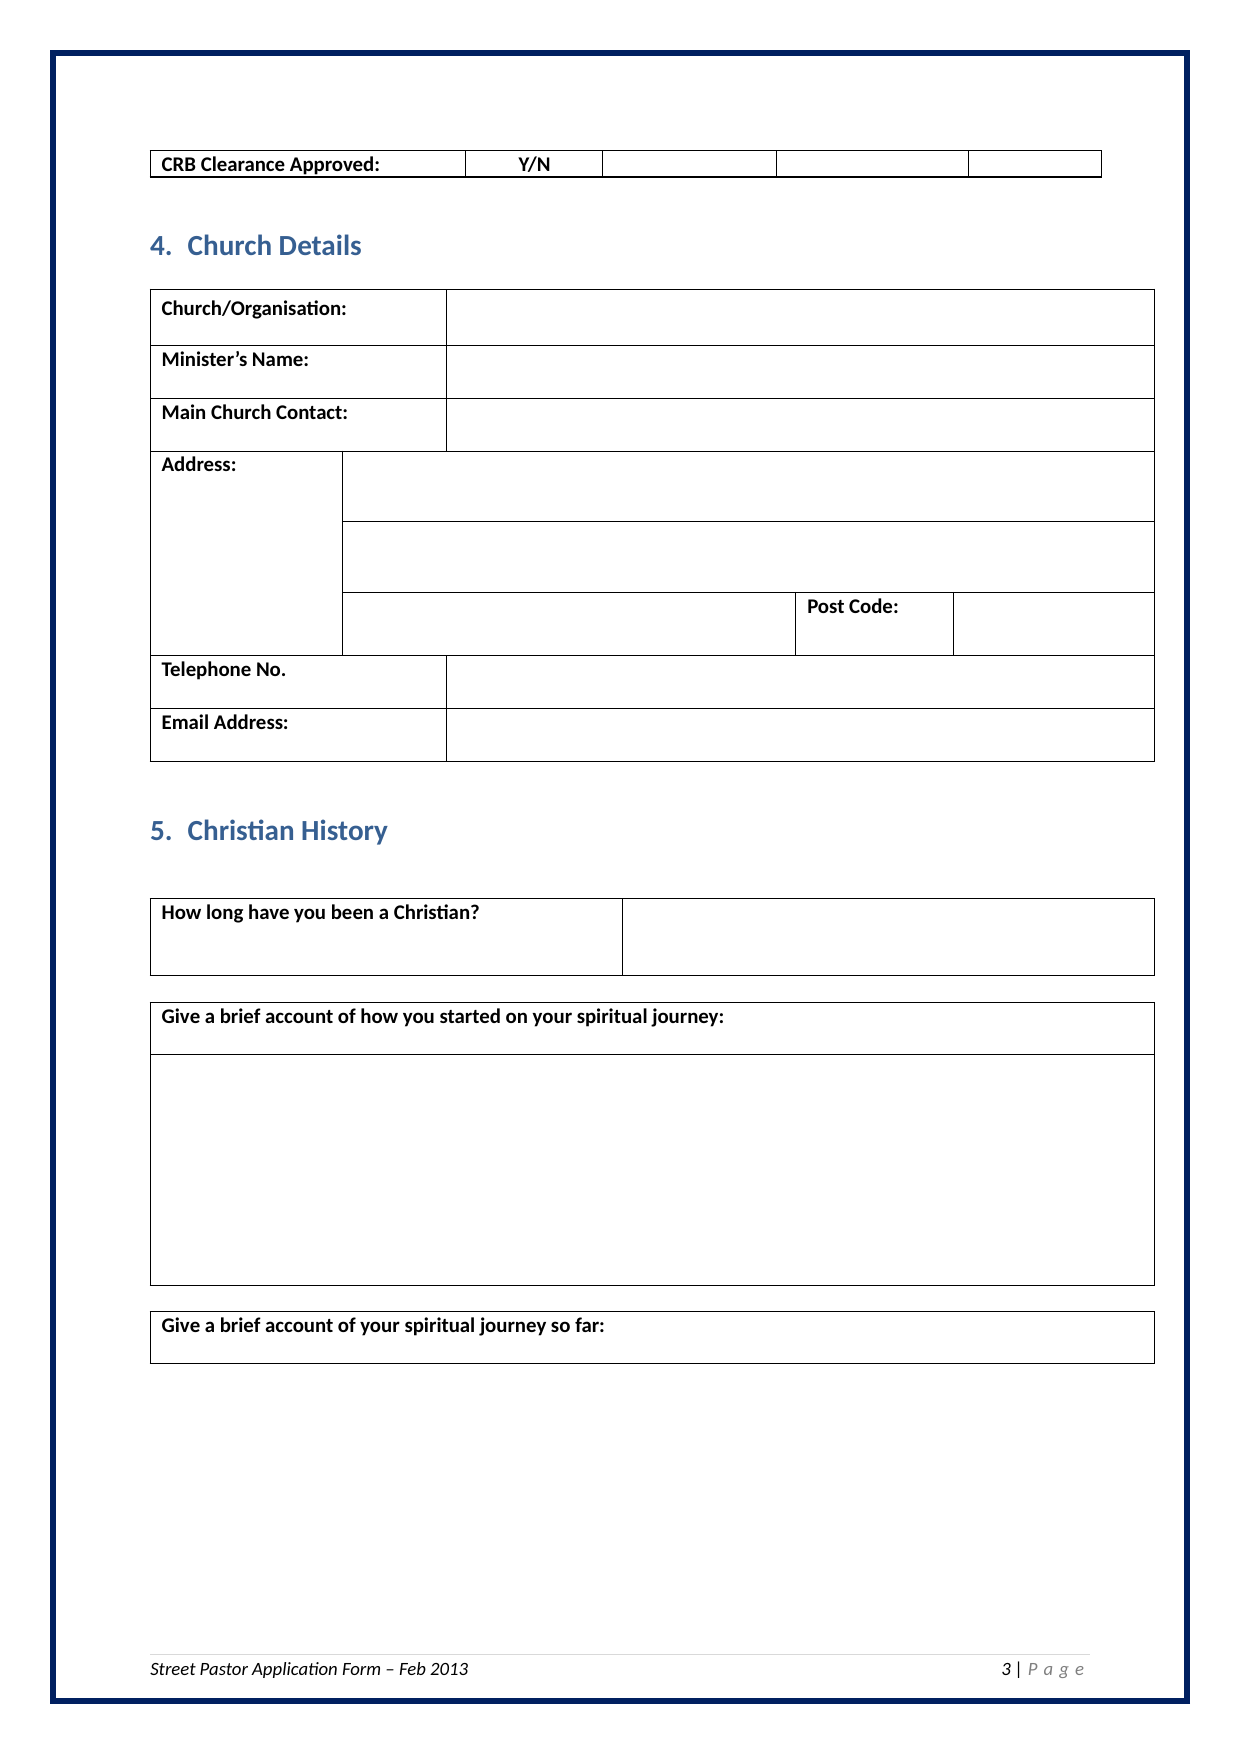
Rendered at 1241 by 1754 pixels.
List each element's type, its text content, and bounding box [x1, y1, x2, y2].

subtitle Church Details [150, 227, 1090, 263]
table_cell Email Address: [151, 709, 446, 761]
table_cell [954, 593, 1154, 655]
table_cell [343, 452, 1154, 521]
table_header Church/Organisation: [151, 290, 446, 345]
table_cell Post Code: [796, 593, 953, 655]
table_cell Main Church Contact: [151, 399, 446, 451]
table_cell [447, 709, 1154, 761]
table_cell [447, 399, 1154, 451]
table_header [447, 290, 1154, 345]
table_cell [447, 346, 1154, 398]
table_cell Telephone No. [151, 656, 446, 708]
table_cell [447, 656, 1154, 708]
table_cell Minister’s Name: [151, 346, 446, 398]
table_header How long have you been a Christian? [151, 899, 622, 975]
table_header [623, 899, 1154, 975]
table_cell [343, 522, 1154, 592]
table_cell [969, 151, 1101, 176]
table_cell [777, 151, 968, 176]
table_cell [343, 593, 795, 655]
table_cell [603, 151, 776, 176]
table_header Give a brief account of how you started on your spiritual journey: [151, 1003, 1154, 1054]
table_cell Y/N [466, 151, 602, 176]
subtitle Christian History [150, 812, 1090, 847]
table_cell [151, 1055, 1154, 1285]
table_cell Address: [151, 452, 342, 655]
table_cell CRB Clearance Approved: [151, 151, 465, 176]
table_header Give a brief account of your spiritual journey so far: [151, 1312, 1154, 1363]
